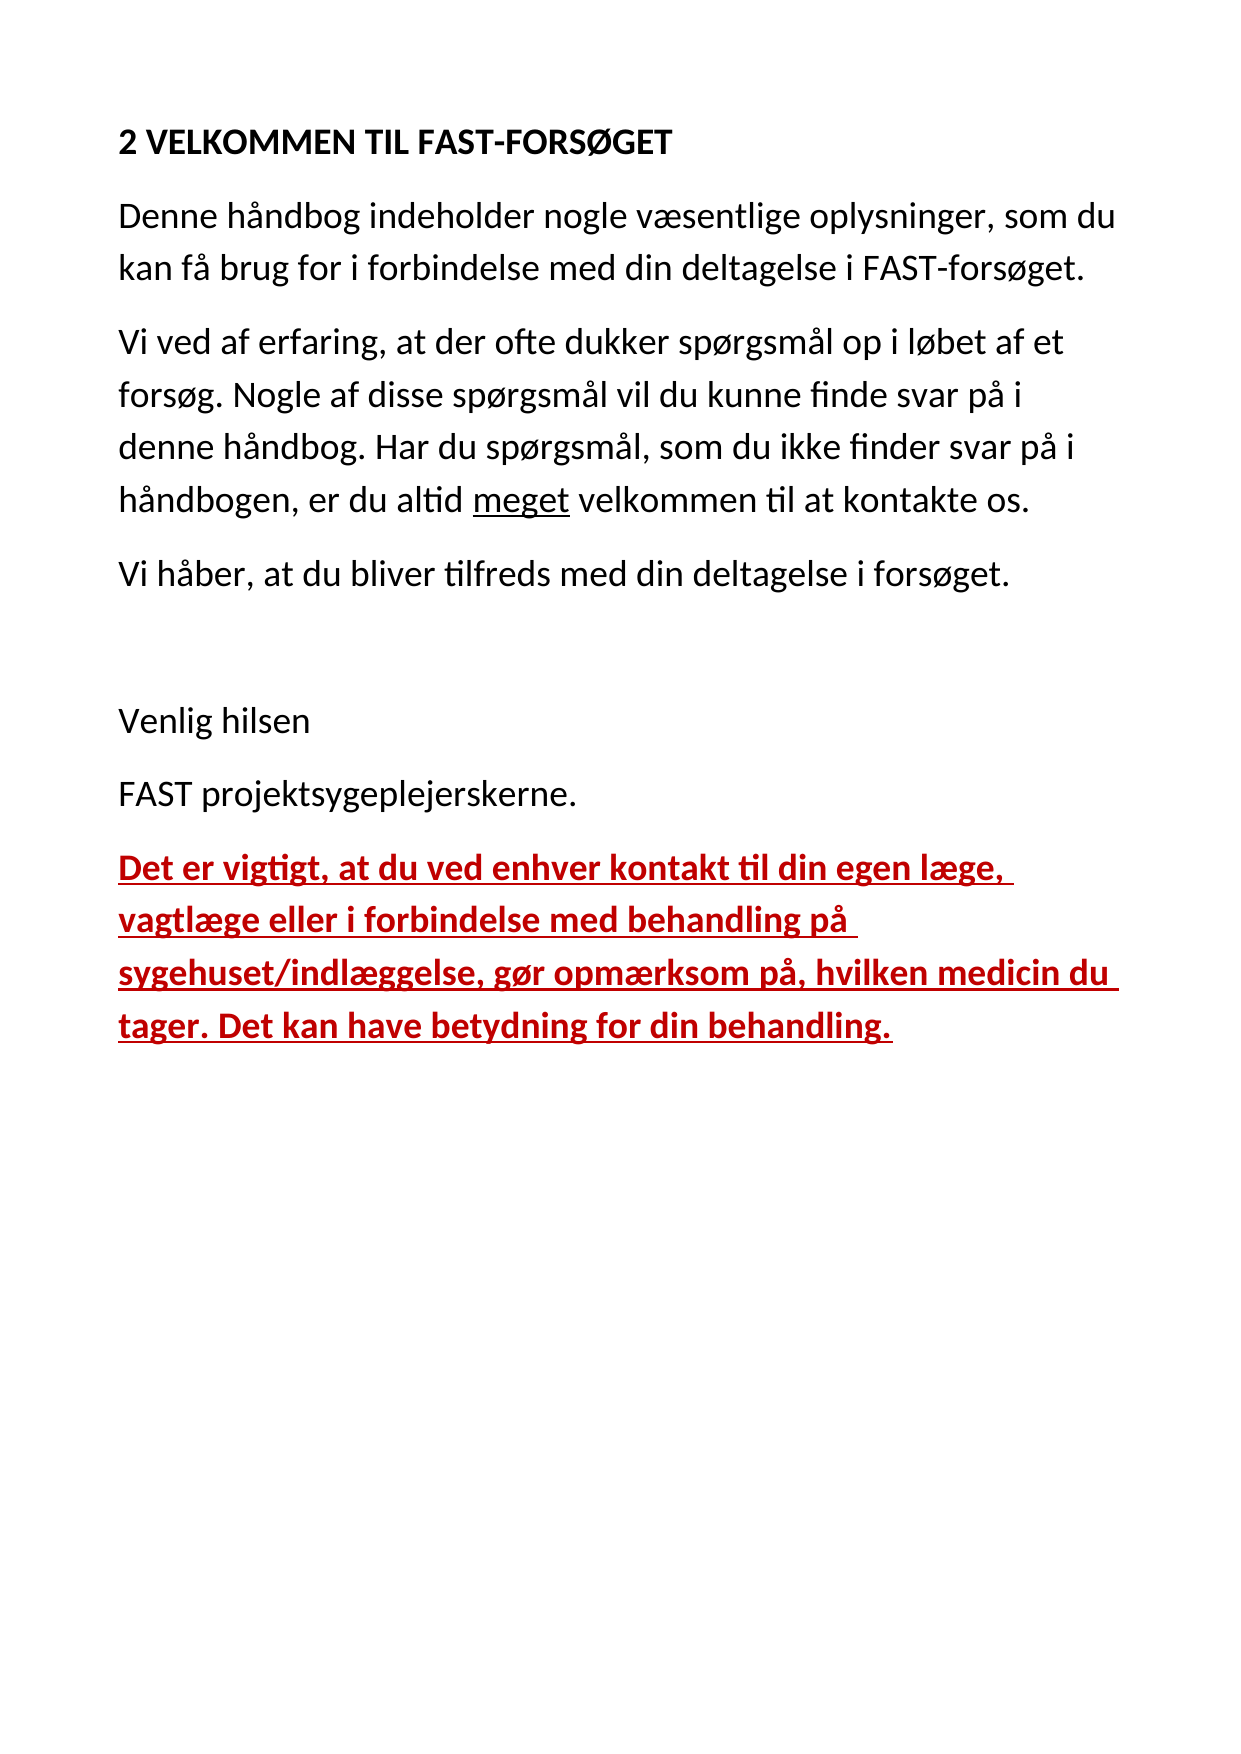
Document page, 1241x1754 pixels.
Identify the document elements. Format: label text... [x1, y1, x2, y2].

text Venlig hilsen [118, 697, 1122, 742]
text Det er vigtigt, at du ved enhver kontakt til din egen læge, vagtlæge eller i forbindelse med behandling på sygehuset/indlæggelse, gør opmærksom på, hvilken medicin du tager. Det kan have betydning for din behandling. [118, 844, 1122, 1048]
text Denne håndbog indeholder nogle væsentlige oplysninger, som du kan få brug for i forbindelse med din deltagelse i FAST-forsøget. [118, 192, 1122, 290]
text Vi ved af erfaring, at der ofte dukker spørgsmål op i løbet af et forsøg. Nogle af disse spørgsmål vil du kunne finde svar på i denne håndbog. Har du spørgsmål, som du ikke finder svar på i håndbogen, er du altid meget velkommen til at kontakte os. [118, 318, 1122, 522]
text Vi håber, at du bliver tilfreds med din deltagelse i forsøget. [118, 549, 1122, 595]
text 2 VELKOMMEN TIL FAST-FORSØGET [118, 118, 1122, 164]
text FAST projektsygeplejerskerne. [118, 770, 1122, 816]
